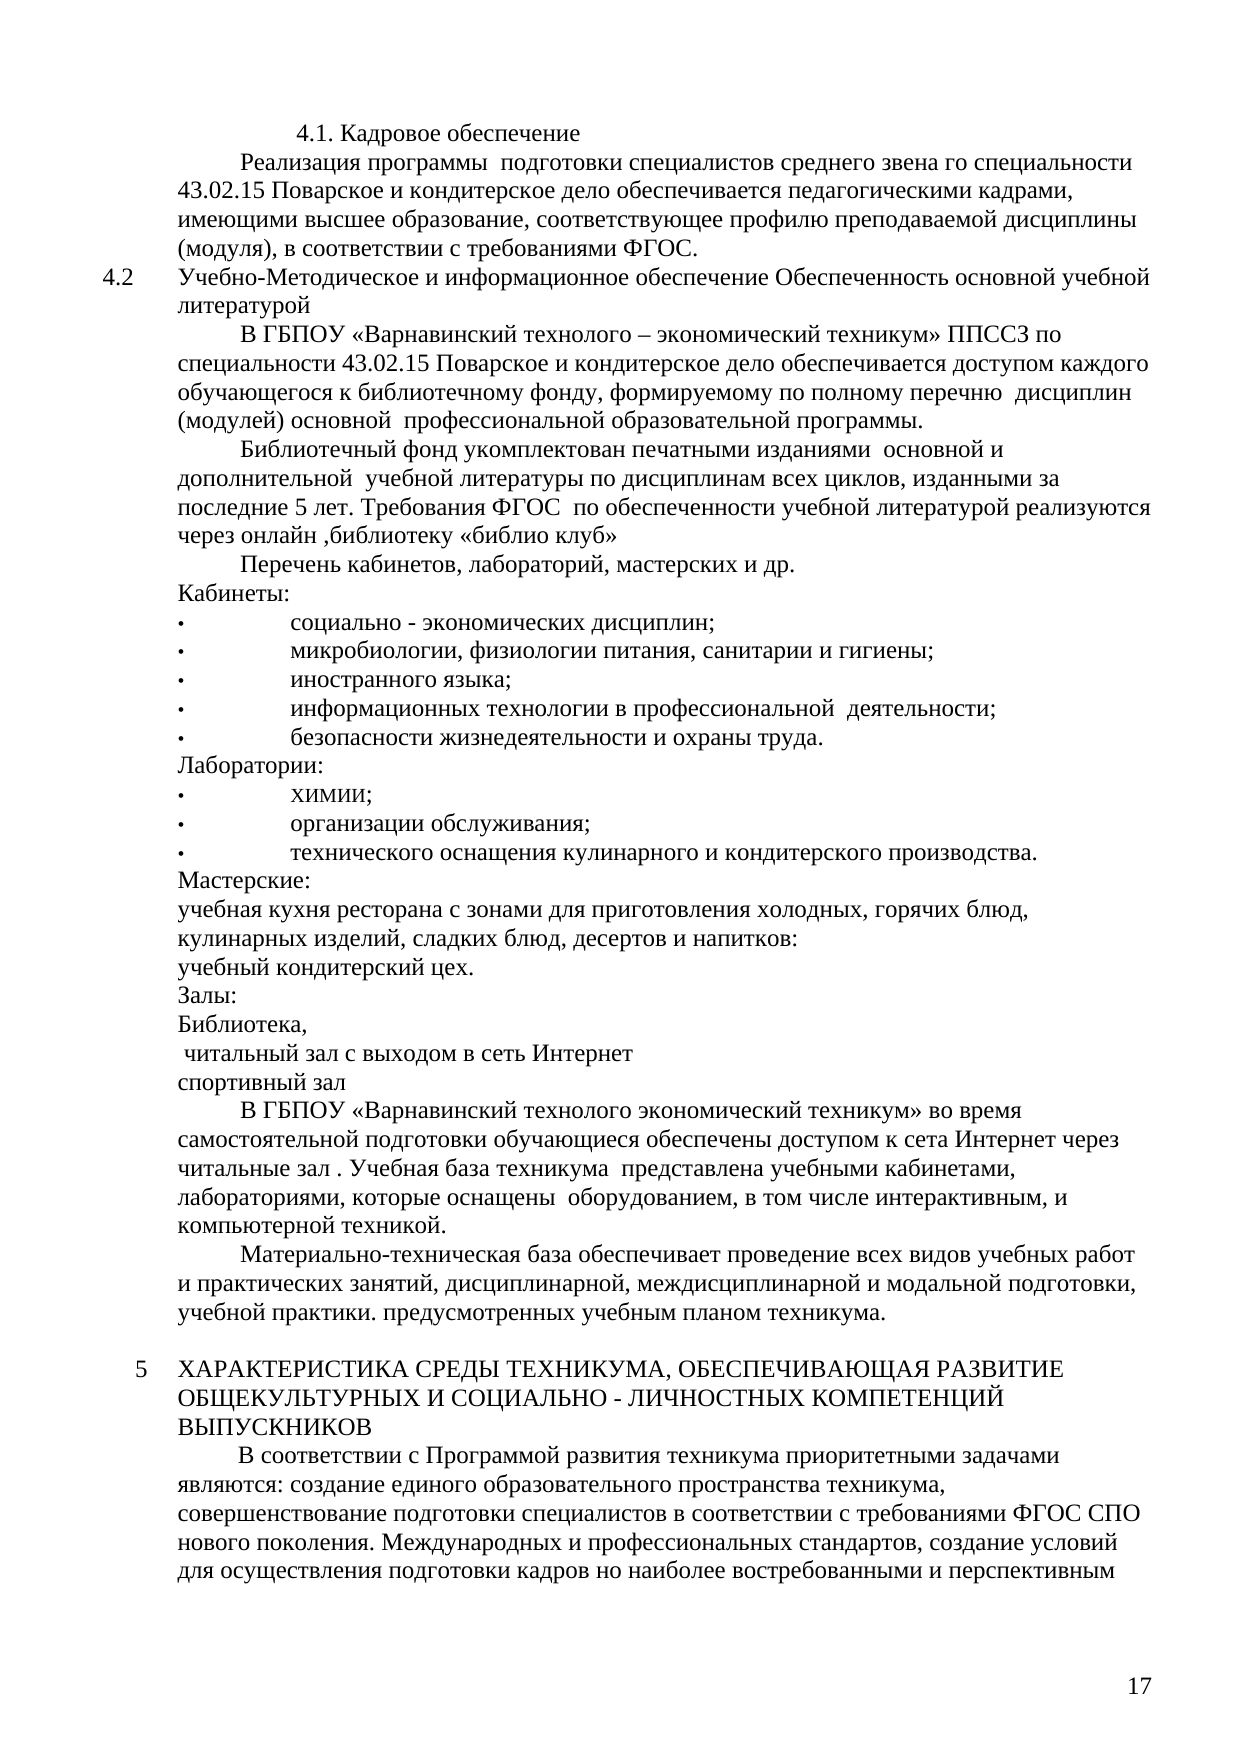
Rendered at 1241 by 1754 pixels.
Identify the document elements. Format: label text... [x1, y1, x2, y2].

text читальный зал с выходом в сеть Интернет [177, 1038, 1152, 1067]
text ВЫПУСКНИКОВ [177, 1412, 1152, 1441]
list Учебно-Методическое и информационное обеспечение Обеспеченность основной учебной литературой [102, 262, 1152, 319]
list организации обслуживания; [177, 808, 1152, 837]
text В ГБПОУ «Варнавинский технолого экономический техникум» во время самостоятельной подготовки обучающиеся обеспечены доступом к сета Интернет через читальные зал . Учебная база техникума представлена учебными кабинетами, лабораториями, которые оснащены оборудованием, в том числе интерактивным, и компьютерной техникой. [177, 1096, 1152, 1239]
text Библиотека, [177, 1009, 1152, 1038]
text Кабинеты: [177, 578, 1152, 607]
list микробиологии, физиологии питания, санитарии и гигиены; [177, 636, 1152, 664]
text Реализация программы подготовки специалистов среднего звена го специальности 43.02.15 Поварское и кондитерское дело обеспечивается педагогическими кадрами, имеющими высшее образование, соответствующее профилю преподаваемой дисциплины (модуля), в соответствии с требованиями ФГОС. [177, 147, 1152, 262]
list химии; [177, 779, 1152, 808]
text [177, 1441, 1152, 1584]
text учебный кондитерский цех. [177, 952, 1152, 981]
text учебная кухня ресторана с зонами для приготовления холодных, горячих блюд, кулинарных изделий, сладких блюд, десертов и напитков: [177, 894, 1152, 952]
list безопасности жизнедеятельности и охраны труда. [177, 722, 1152, 751]
list информационных технологии в профессиональной деятельности; [177, 693, 1152, 722]
text В ГБПОУ «Варнавинский технолого – экономический техникум» ППССЗ по специальности 43.02.15 Поварское и кондитерское дело обеспечивается доступом каждого обучающегося к библиотечному фонду, формируемому по полному перечню дисциплин (модулей) основной профессиональной образовательной программы. [177, 319, 1152, 434]
text спортивный зал [177, 1067, 1152, 1096]
text Мастерские: [177, 866, 1152, 894]
text Лаборатории: [177, 751, 1152, 779]
text Библиотечный фонд укомплектован печатными изданиями основной и дополнительной учебной литературы по дисциплинам всех циклов, изданными за последние 5 лет. Требования ФГОС по обеспеченности учебной литературой реализуются через онлайн ,библиотеку «библио клуб» [177, 434, 1152, 549]
list ХАРАКТЕРИСТИКА СРЕДЫ ТЕХНИКУМА, ОБЕСПЕЧИВАЮЩАЯ РАЗВИТИЕ ОБЩЕКУЛЬТУРНЫХ И СОЦИАЛЬНО - ЛИЧНОСТНЫХ КОМПЕТЕНЦИЙ [135, 1354, 1152, 1412]
text Материально-техническая база обеспечивает проведение всех видов учебных работ и практических занятий, дисциплинарной, междисциплинарной и модальной подготовки, учебной практики. предусмотренных учебным планом техникума. [177, 1239, 1152, 1326]
list социально - экономических дисциплин; [177, 607, 1152, 636]
text Перечень кабинетов, лабораторий, мастерских и др. [177, 549, 1152, 578]
list технического оснащения кулинарного и кондитерского производства. [177, 837, 1152, 866]
text Залы: [177, 981, 1152, 1009]
list иностранного языка; [177, 664, 1152, 693]
text 4.1. Кадровое обеспечение [177, 118, 1152, 147]
